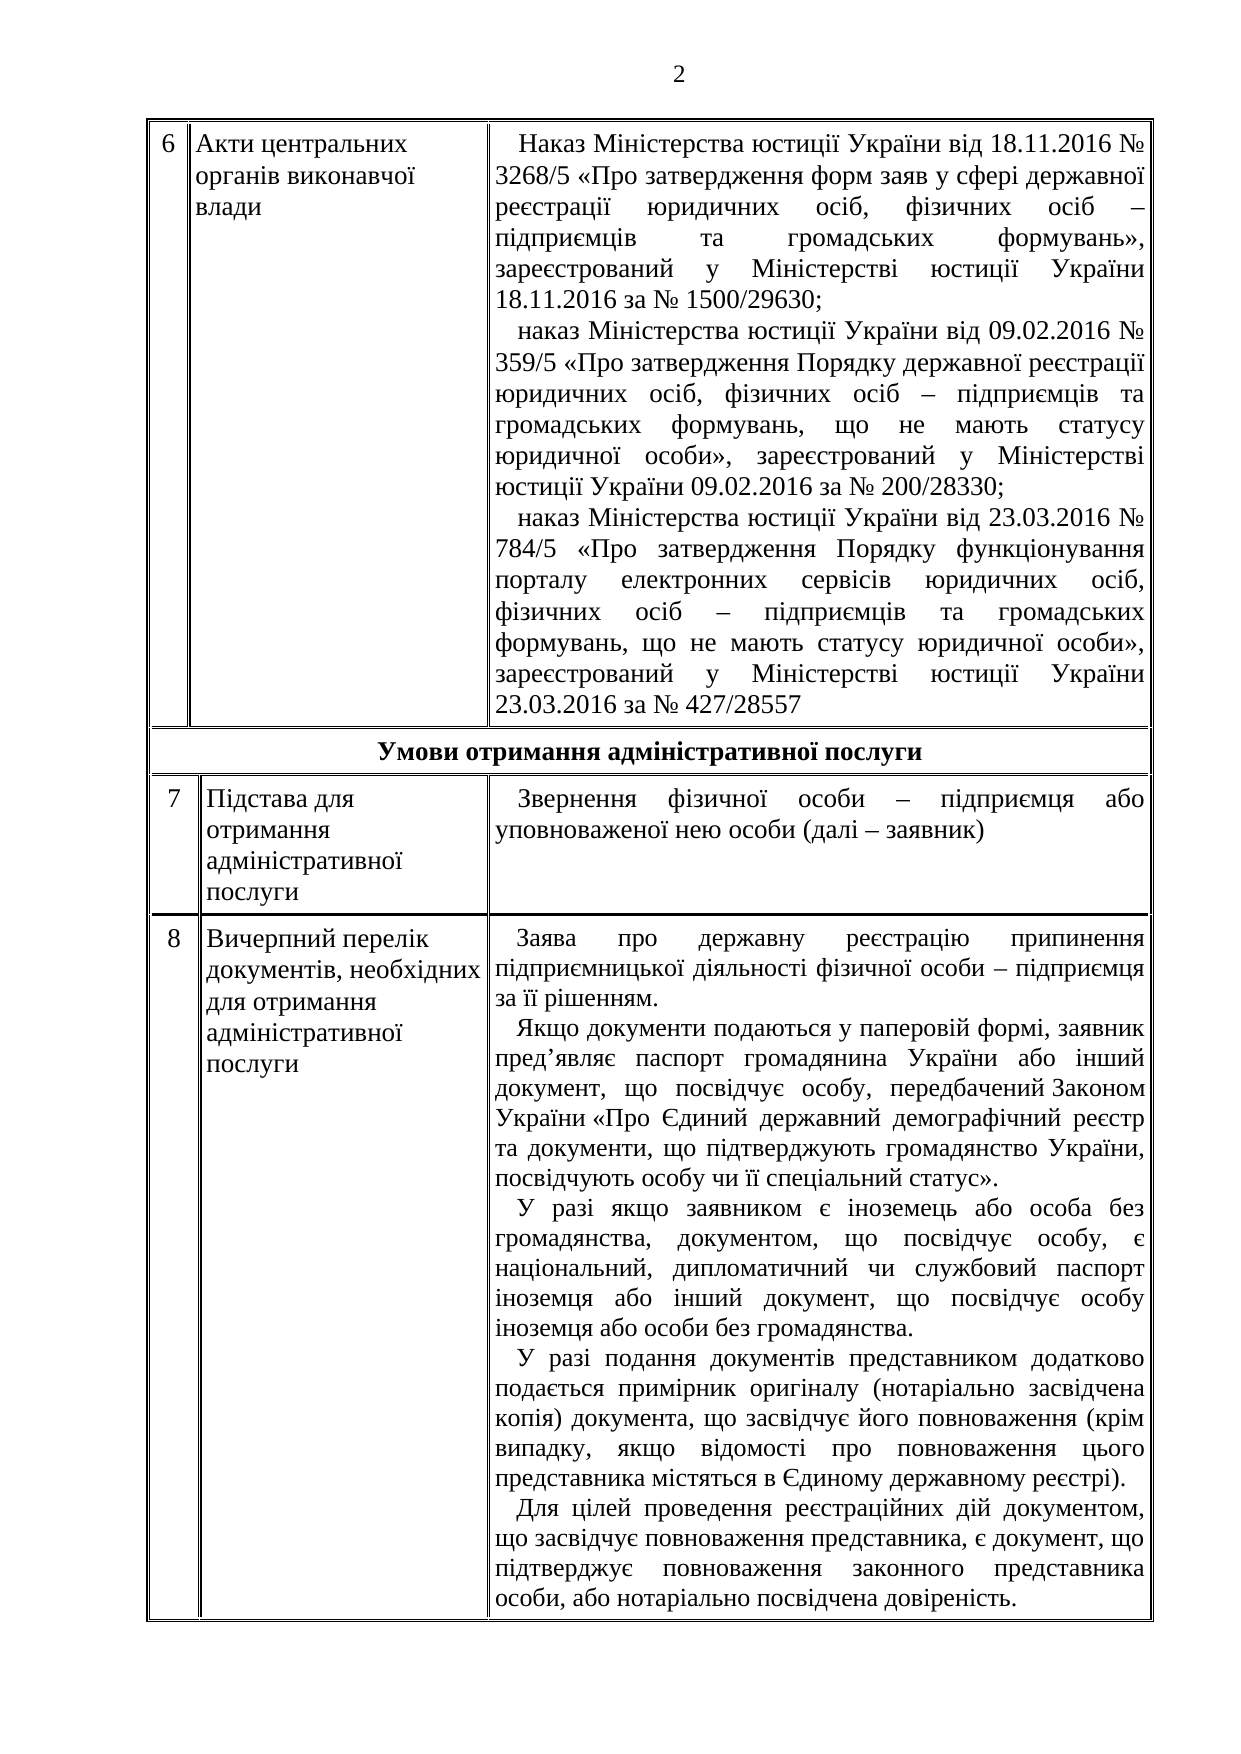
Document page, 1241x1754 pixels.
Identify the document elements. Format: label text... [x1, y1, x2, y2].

table_cell Акти центральних органів виконавчої влади [189, 122, 488, 726]
table_cell Вичерпний перелік документів, необхідних для отримання адміністративної послуги [200, 916, 488, 1618]
table_cell 8 [148, 913, 200, 1618]
table_cell 7 [150, 773, 198, 913]
table_cell Заява про державну реєстрацію припинення підприємницької діяльності фізичної особи – підприємця за її рішенням. Якщо документи подаються у паперовій формі, заявник пред’являє паспорт громадянина України або інший документ, що посвідчує особу, передбачений Законом України «Про Єдиний державний демографічний реєстр та документи, що підтверджують громадянство України, посвідчують особу чи її спеціальний статус». У разі якщо заявником є іноземець або особа без громадянства, документом, що посвідчує особу, є національний, дипломатичний чи службовий паспорт іноземця або інший документ, що посвідчує особу іноземця або особи без громадянства. У разі подання документів представником додатково подається примірник оригіналу (нотаріально засвідчена копія) документа, що засвідчує його повноваження (крім випадку, якщо відомості про повноваження цього представника містяться в Єдиному державному реєстрі). Для цілей проведення реєстраційних дій документом, що засвідчує повноваження представника, є документ, що підтверджує повноваження законного представника особи, або нотаріально посвідчена довіреність. [489, 913, 1152, 1618]
table_cell Наказ Міністерства юстиції України від 18.11.2016 № 3268/5 «Про затвердження форм заяв у сфері державної реєстрації юридичних осіб, фізичних осіб – підприємців та громадських формувань», зареєстрований у Міністерстві юстиції України 18.11.2016 за № 1500/29630; наказ Міністерства юстиції України від 09.02.2016 № 359/5 «Про затвердження Порядку державної реєстрації юридичних осіб, фізичних осіб – підприємців та громадських формувань, що не мають статусу юридичної особи», зареєстрований у Міністерстві юстиції України 09.02.2016 за № 200/28330; наказ Міністерства юстиції України від 23.03.2016 № 784/5 «Про затвердження Порядку функціонування порталу електронних сервісів юридичних осіб, фізичних осіб – підприємців та громадських формувань, що не мають статусу юридичної особи», зареєстрований у Міністерстві юстиції України 23.03.2016 за № 427/28557 [489, 122, 1150, 726]
table_cell Підстава для отримання адміністративної послуги [202, 776, 487, 913]
table_cell 6 [150, 120, 189, 726]
table_cell Звернення фізичної особи – підприємця або уповноваженої нею особи (далі – заявник) [490, 773, 1151, 913]
table_cell Умови отримання адміністративної послуги [148, 726, 1152, 772]
